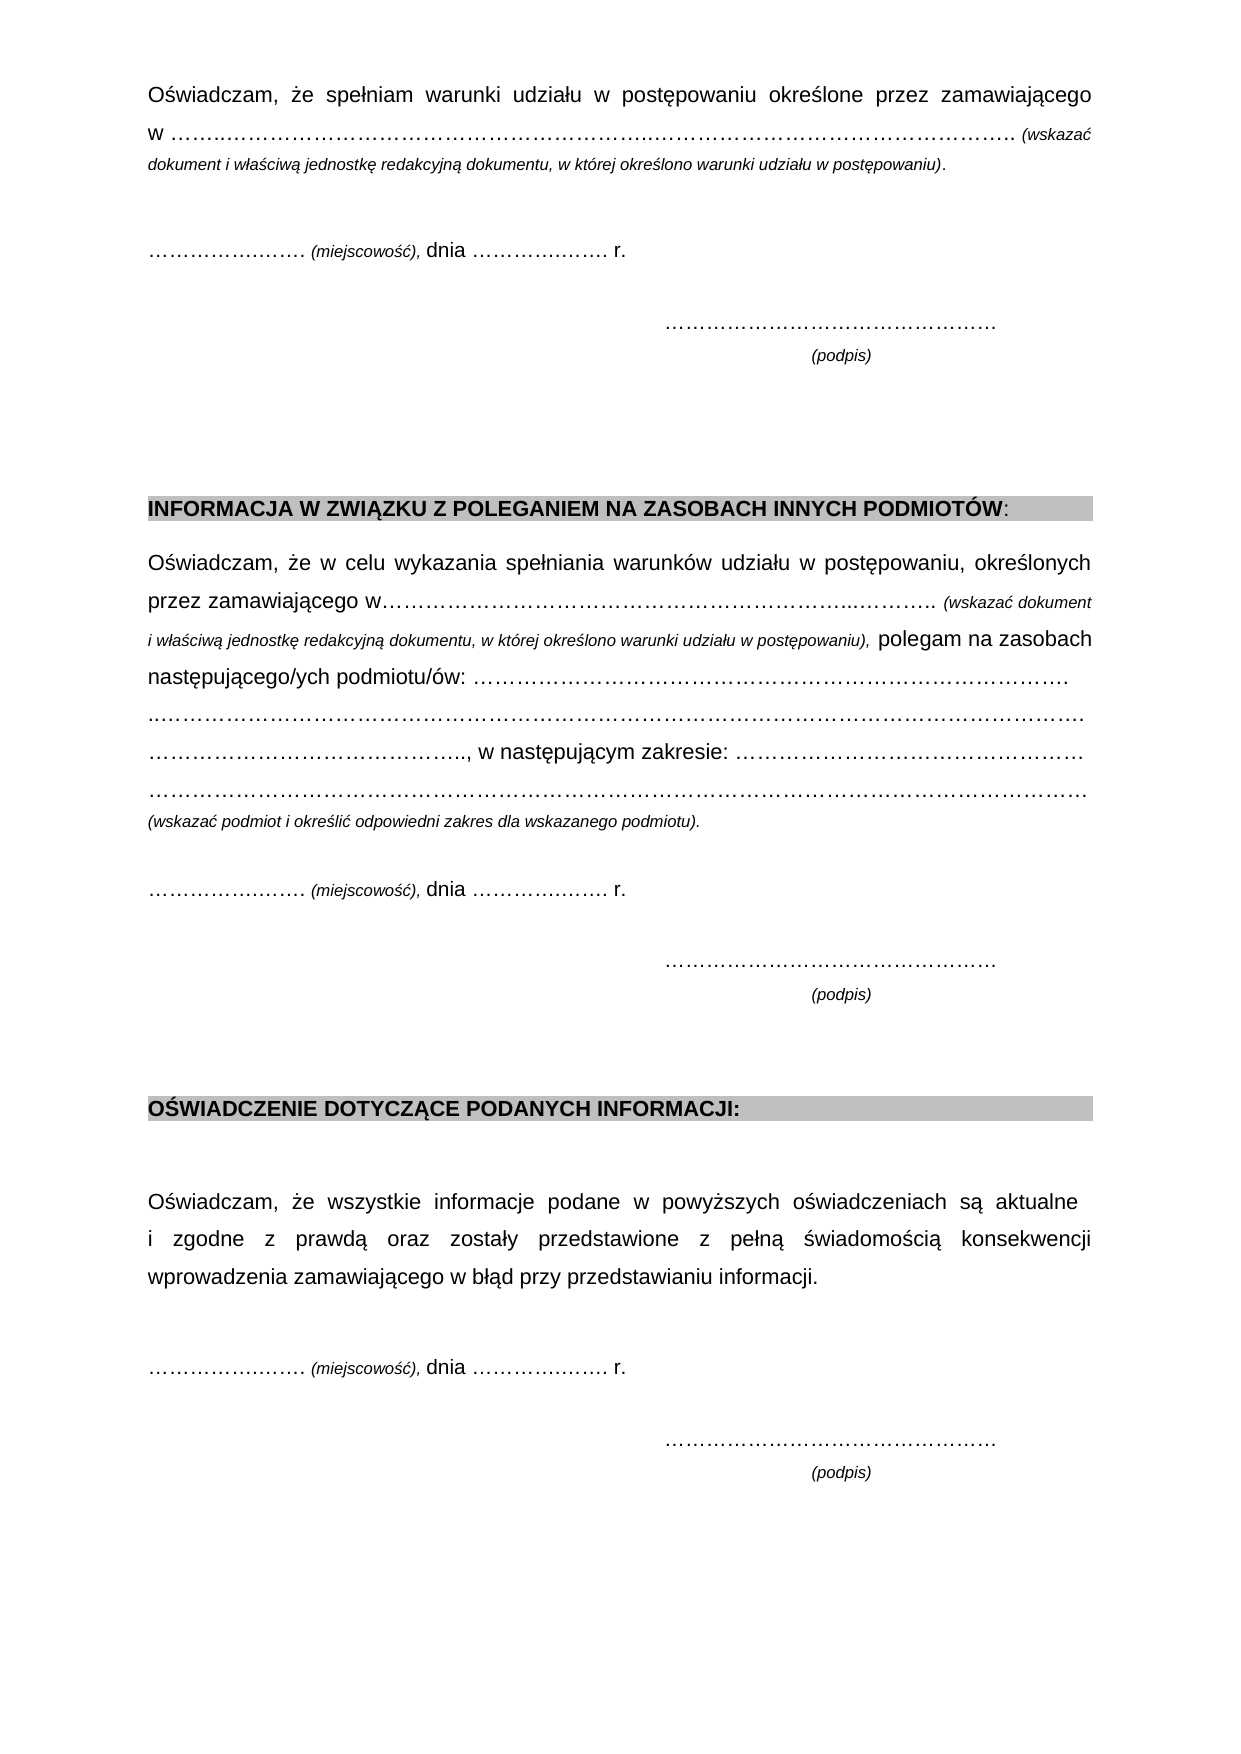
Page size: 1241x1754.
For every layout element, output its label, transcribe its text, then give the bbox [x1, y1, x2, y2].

text ..……………………………………………………………………………………………………………….…………………………………….., w następującym zakresie: ………………………………………… [148, 701, 1093, 764]
text ………………………………………………………………………………………………………………… (wskazać podmiot i określić odpowiedni zakres dla wskazanego podmiotu). [148, 777, 1093, 831]
text ………………………………………… [148, 948, 1093, 972]
text ………………………………………… [148, 1426, 1093, 1450]
text Oświadczam, że wszystkie informacje podane w powyższych oświadczeniach są aktualne i zgodne z prawdą oraz zostały przedstawione z pełną świadomością konsekwencji wprowadzenia zamawiającego w błąd przy przedstawianiu informacji. [148, 1188, 1093, 1289]
text …………….……. (miejscowość), dnia ………….……. r. [148, 238, 1093, 262]
text …………….……. (miejscowość), dnia ………….……. r. [148, 876, 1093, 900]
text Oświadczam, że w celu wykazania spełniania warunków udziału w postępowaniu, określonych przez zamawiającego w………………………………………………………...……….. (wskazać dokument i właściwą jednostkę redakcyjną dokumentu, w której określono warunki udziału w postępowaniu), polegam na zasobach następującego/ych podmiotu/ów: ………………………………………………………………………. [148, 550, 1093, 689]
text (podpis) [738, 1462, 1093, 1482]
text OŚWIADCZENIE DOTYCZĄCE PODANYCH INFORMACJI: [148, 1096, 1093, 1121]
text INFORMACJA W ZWIĄZKU Z POLEGANIEM NA ZASOBACH INNYCH PODMIOTÓW: [148, 496, 1093, 521]
text Oświadczam, że spełniam warunki udziału w postępowaniu określone przez zamawiającego w ……..…………………………………………………..………………………………………….. (wskazać dokument i właściwą jednostkę redakcyjną dokumentu, w której określono warunki udziału w postępowaniu). [148, 82, 1093, 174]
text …………….……. (miejscowość), dnia ………….……. r. [148, 1354, 1093, 1378]
text (podpis) [738, 346, 1093, 365]
text ………………………………………… [148, 310, 1093, 334]
text (podpis) [738, 984, 1093, 1003]
